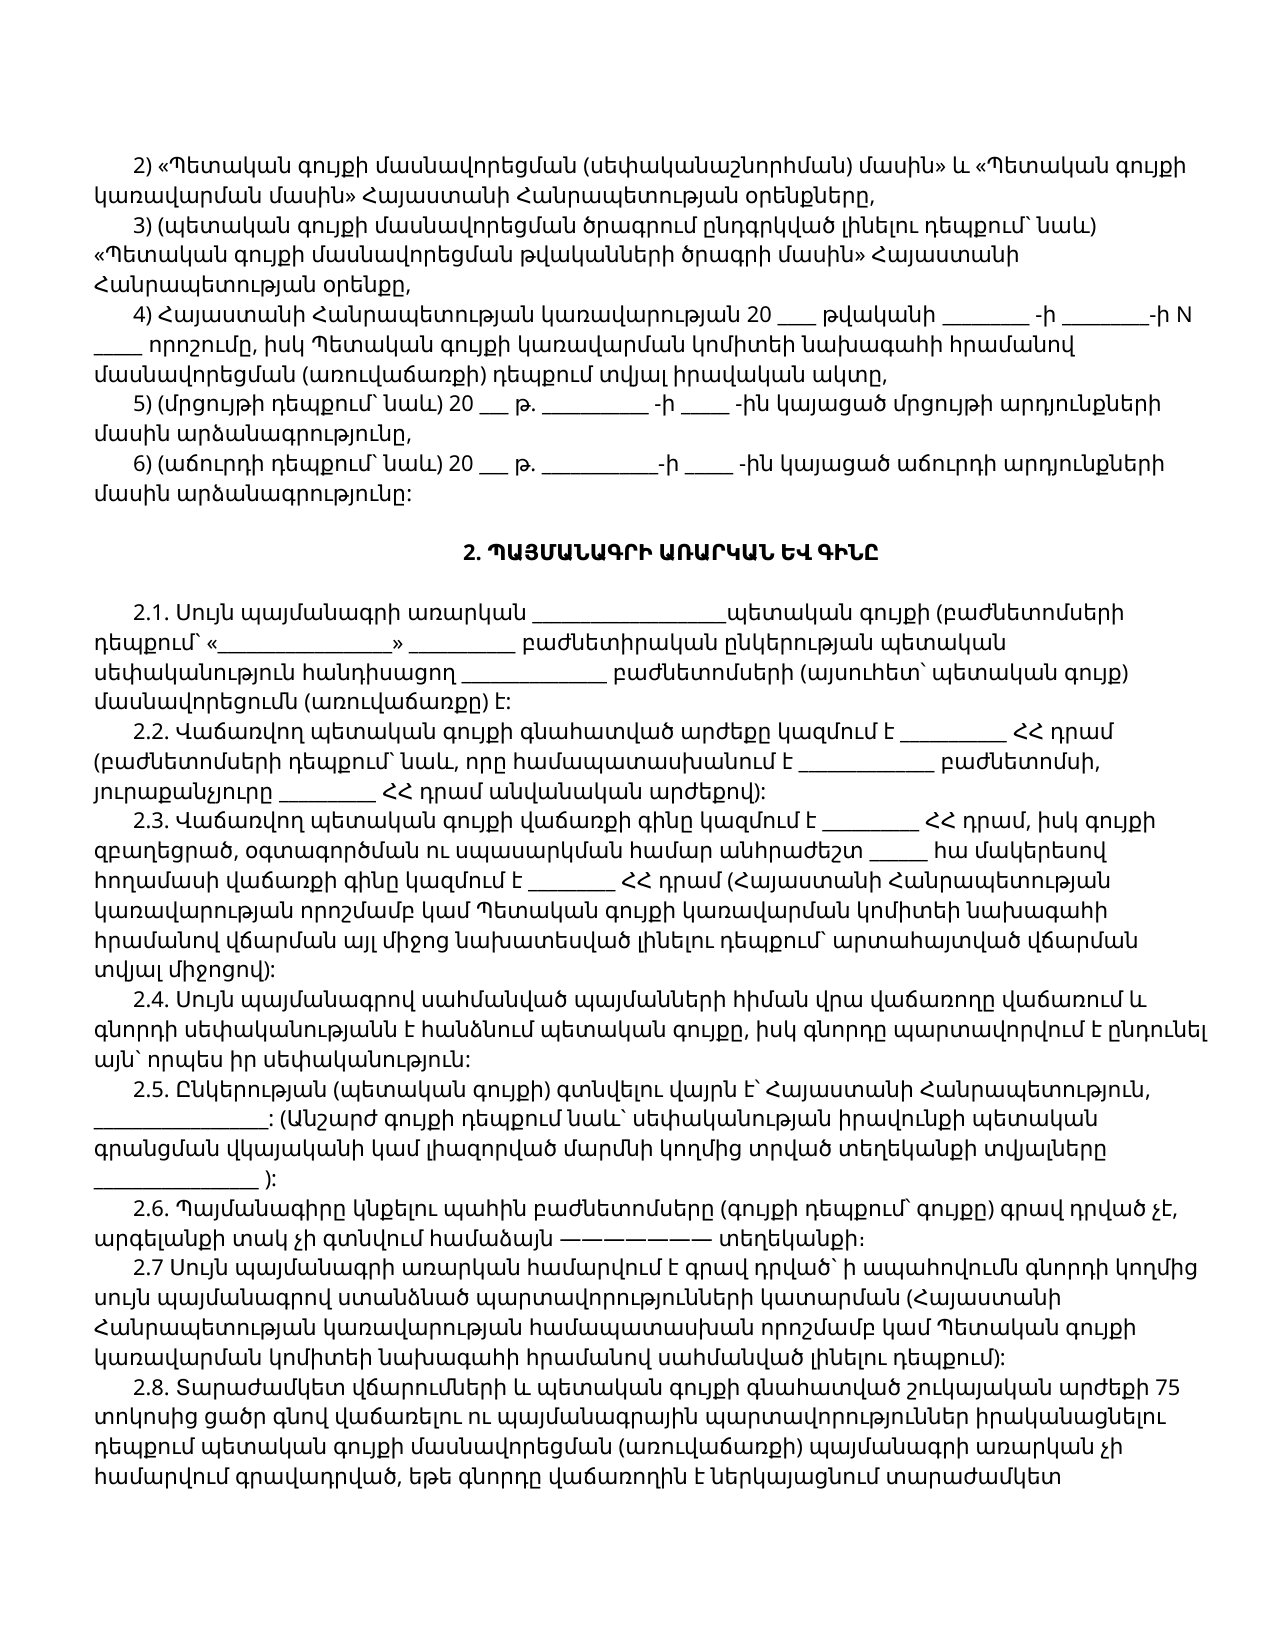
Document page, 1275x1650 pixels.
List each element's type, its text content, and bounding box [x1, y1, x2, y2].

text 2) «Պետական գույքի մասնավորեցման (սեփականաշնորհման) մասին» և «Պետական գույքի կառավարման մասին» Հայաստանի Հանրապետության օրենքները, [94, 150, 1209, 209]
text 2.1. Սույն պայմանագրի առարկան ____________________պետական գույքի (բաժնետոմսերի դեպքում` «__________________» ___________ բաժնետիրական ընկերության պետական սեփականություն հանդիսացող _______________ բաժնետոմսերի (այսուհետ՝ պետական գույք) մասնավորեցումն (առուվաճառքը) է: [94, 597, 1209, 716]
text 2. ՊԱՅՄԱՆԱԳՐԻ ԱՌԱՐԿԱՆ ԵՎ ԳԻՆԸ [94, 537, 1209, 567]
text 2.3. Վաճառվող պետական գույքի վաճառքի գինը կազմում է __________ ՀՀ դրամ, իսկ գույքի զբաղեցրած, օգտագործման ու սպասարկման համար անհրաժեշտ ______ հա մակերեսով հողամասի վաճառքի գինը կազմում է _________ ՀՀ դրամ (Հայաստանի Հանրապետության կառավարության որոշմամբ կամ Պետական գույքի կառավարման կոմիտեի նախագահի հրամանով վճարման այլ միջոց նախատեսված լինելու դեպքում` արտահայտված վճարման տվյալ միջոցով): [94, 805, 1209, 984]
text 4) Հայաստանի Հանրապետության կառավարության 20 ____ թվականի _________ -ի _________-ի N _____ որոշումը, իսկ Պետական գույքի կառավարման կոմիտեի նախագահի հրամանով մասնավորեցման (առուվաճառքի) դեպքում տվյալ իրավական ակտը, [94, 299, 1209, 388]
text 6) (աճուրդի դեպքում` նաև) 20 ___ թ. ____________-ի _____ -ին կայացած աճուրդի արդյունքների մասին արձանագրությունը: [94, 448, 1209, 507]
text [94, 1371, 1209, 1491]
text 2.4. Սույն պայմանագրով սահմանված պայմանների հիման վրա վաճառողը վաճառում և գնորդի սեփականությանն է հանձնում պետական գույքը, իսկ գնորդը պարտավորվում է ընդունել այն` որպես իր սեփականություն: [94, 984, 1209, 1073]
text 3) (պետական գույքի մասնավորեցման ծրագրում ընդգրկված լինելու դեպքում` նաև) «Պետական գույքի մասնավորեցման թվականների ծրագրի մասին» Հայաստանի Հանրապետության օրենքը, [94, 209, 1209, 299]
text 2.2. Վաճառվող պետական գույքի գնահատված արժեքը կազմում է ___________ ՀՀ դրամ (բաժնետոմսերի դեպքում` նաև, որը համապատասխանում է ______________ բաժնետոմսի, յուրաքանչյուրը __________ ՀՀ դրամ անվանական արժեքով): [94, 716, 1209, 805]
text 2.6. Պայմանագիրը կնքելու պահին բաժնետոմսերը (գույքի դեպքում՝ գույքը) գրավ դրված չէ, արգելանքի տակ չի գտնվում համաձայն ——————— տեղեկանքի։ [94, 1193, 1209, 1252]
text 5) (մրցույթի դեպքում` նաև) 20 ___ թ. ___________ -ի _____ -ին կայացած մրցույթի արդյունքների մասին արձանագրությունը, [94, 388, 1209, 448]
text 2.7 Սույն պայմանագրի առարկան համարվում է գրավ դրված` ի ապահովումն գնորդի կողմից սույն պայմանագրով ստանձնած պարտավորությունների կատարման (Հայաստանի Հանրապետության կառավարության համապատասխան որոշմամբ կամ Պետական գույքի կառավարման կոմիտեի նախագահի հրամանով սահմանված լինելու դեպքում): [94, 1252, 1209, 1371]
text 2.5. Ընկերության (պետական գույքի) գտնվելու վայրն է՝ Հայաստանի Հանրապետություն, __________________: (Անշարժ գույքի դեպքում նաև` սեփականության իրավունքի պետական գրանցման վկայականի կամ լիազորված մարմնի կողմից տրված տեղեկանքի տվյալները _________________ ): [94, 1073, 1209, 1193]
